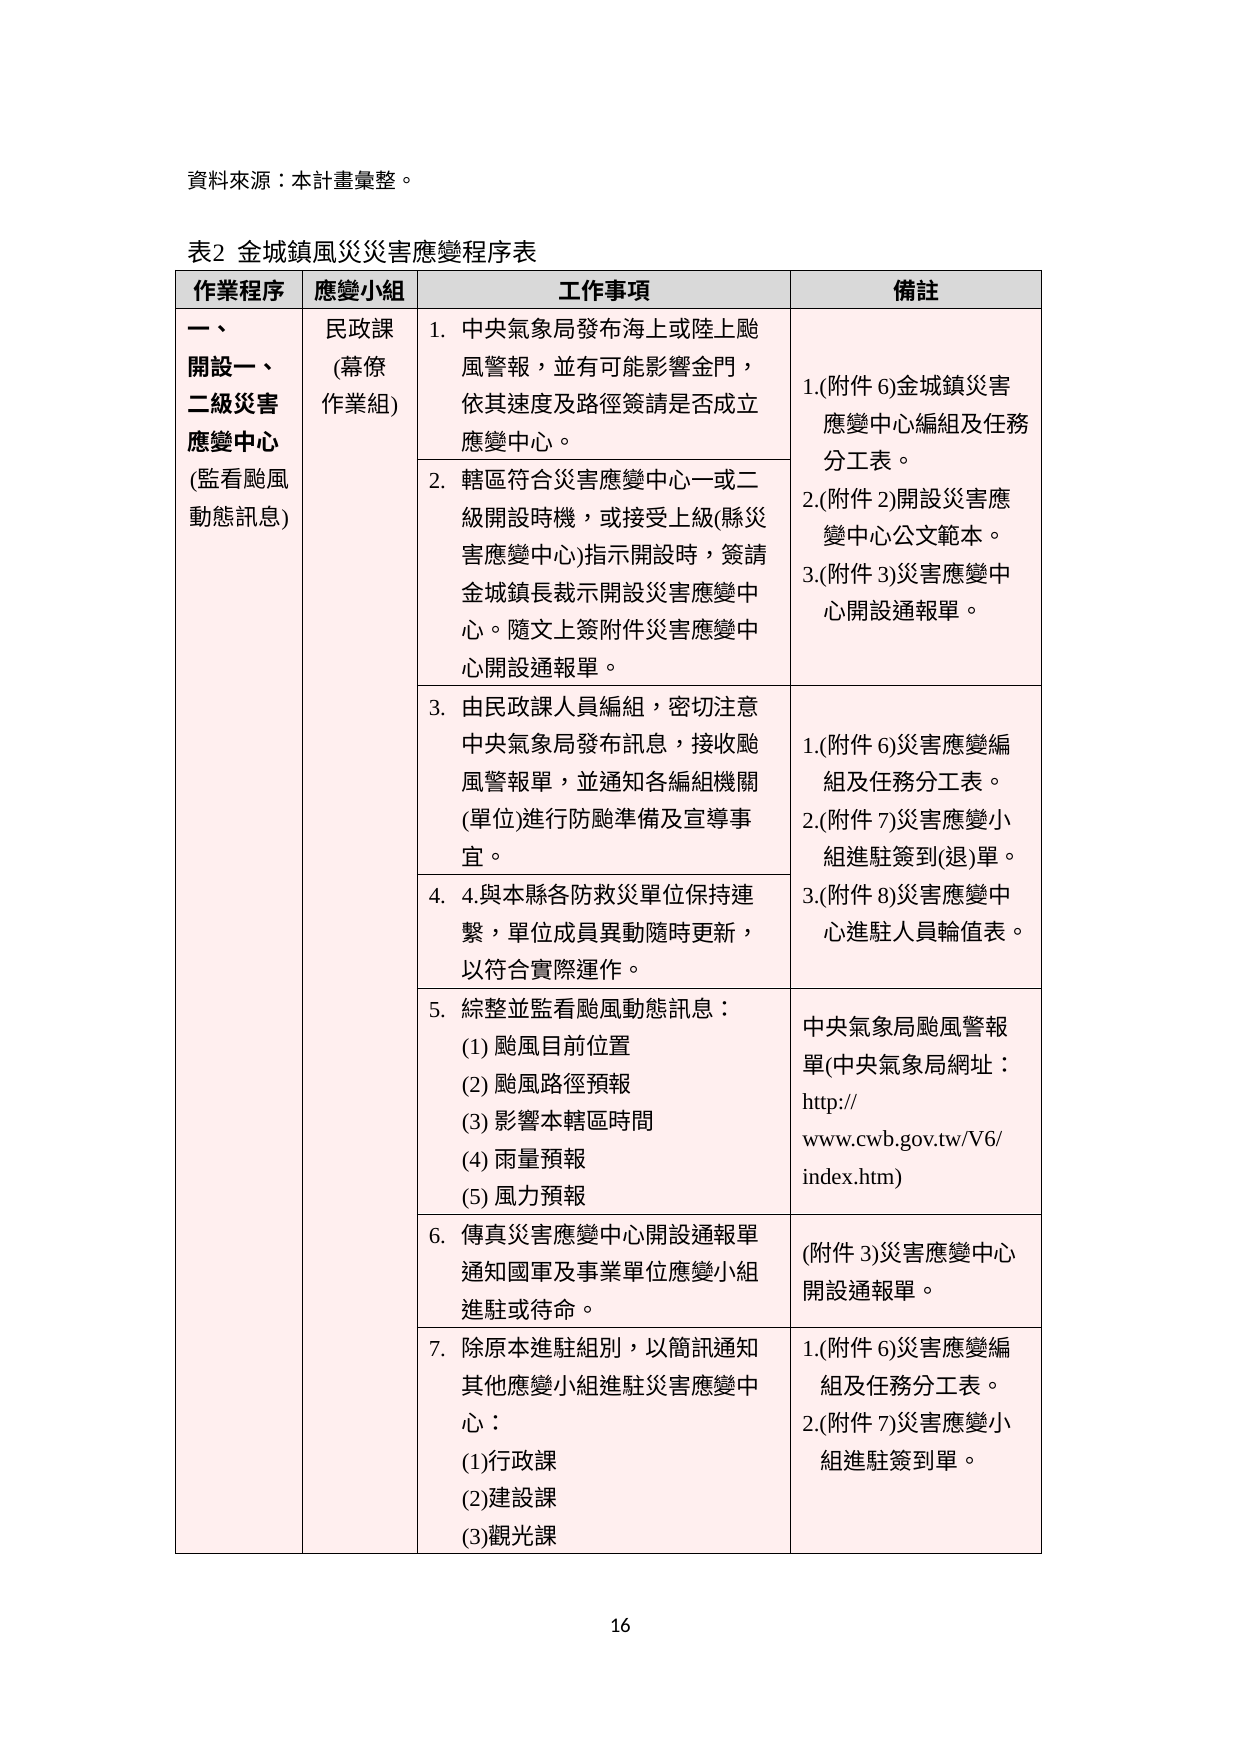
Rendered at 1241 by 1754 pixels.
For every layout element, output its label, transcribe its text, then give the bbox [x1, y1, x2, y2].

table_cell 1.(附件6)災害應變編組及任務分工表。 2.(附件7)災害應變小組進駐簽到(退)單。 3.(附件8)災害應變中心進駐人員輪值表。 [791, 686, 1041, 987]
table_cell 轄區符合災害應變中心一或二級開設時機，或接受上級(縣災害應變中心)指示開設時，簽請金城鎮長裁示開設災害應變中心。隨文上簽附件災害應變中心開設通報單。 [418, 460, 790, 685]
text 金城鎮風災災害應變程序表 [187, 232, 1053, 270]
table_cell 4.與本縣各防救災單位保持連繫，單位成員異動隨時更新，以符合實際運作。 [418, 875, 790, 987]
table_cell 中央氣象局發布海上或陸上颱風警報，並有可能影響金門，依其速度及路徑簽請是否成立應變中心。 [418, 309, 790, 459]
table_cell 1.(附件6)金城鎮災害應變中心編組及任務分工表。 2.(附件2)開設災害應變中心公文範本。 3.(附件3)災害應變中心開設通報單。 [791, 309, 1041, 685]
table_header 作業程序 [176, 271, 302, 308]
table_cell 一、 開設一、二級災害應變中心 (監看颱風動態訊息) [176, 309, 302, 1553]
text 資料來源：本計畫彙整。 [187, 164, 1053, 195]
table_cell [791, 1328, 1041, 1553]
table_cell (附件3)災害應變中心開設通報單。 [791, 1215, 1041, 1327]
table_header 工作事項 [418, 271, 790, 308]
table_cell 綜整並監看颱風動態訊息： (1) 颱風目前位置 (2) 颱風路徑預報 (3) 影響本轄區時間 (4) 雨量預報 (5) 風力預報 [418, 989, 790, 1213]
table_cell 由民政課人員編組，密切注意中央氣象局發布訊息，接收颱風警報單，並通知各編組機關(單位)進行防颱準備及宣導事宜。 [418, 686, 790, 874]
table_header 應變小組 [303, 271, 417, 308]
table_cell 傳真災害應變中心開設通報單通知國軍及事業單位應變小組進駐或待命。 [418, 1215, 790, 1327]
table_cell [418, 1328, 790, 1553]
table_cell 中央氣象局颱風警報單(中央氣象局網址：http://www.cwb.gov.tw/V6/index.htm) [791, 989, 1041, 1213]
table_cell 民政課 (幕僚 作業組) [303, 309, 417, 1553]
table_header 備註 [791, 271, 1041, 308]
